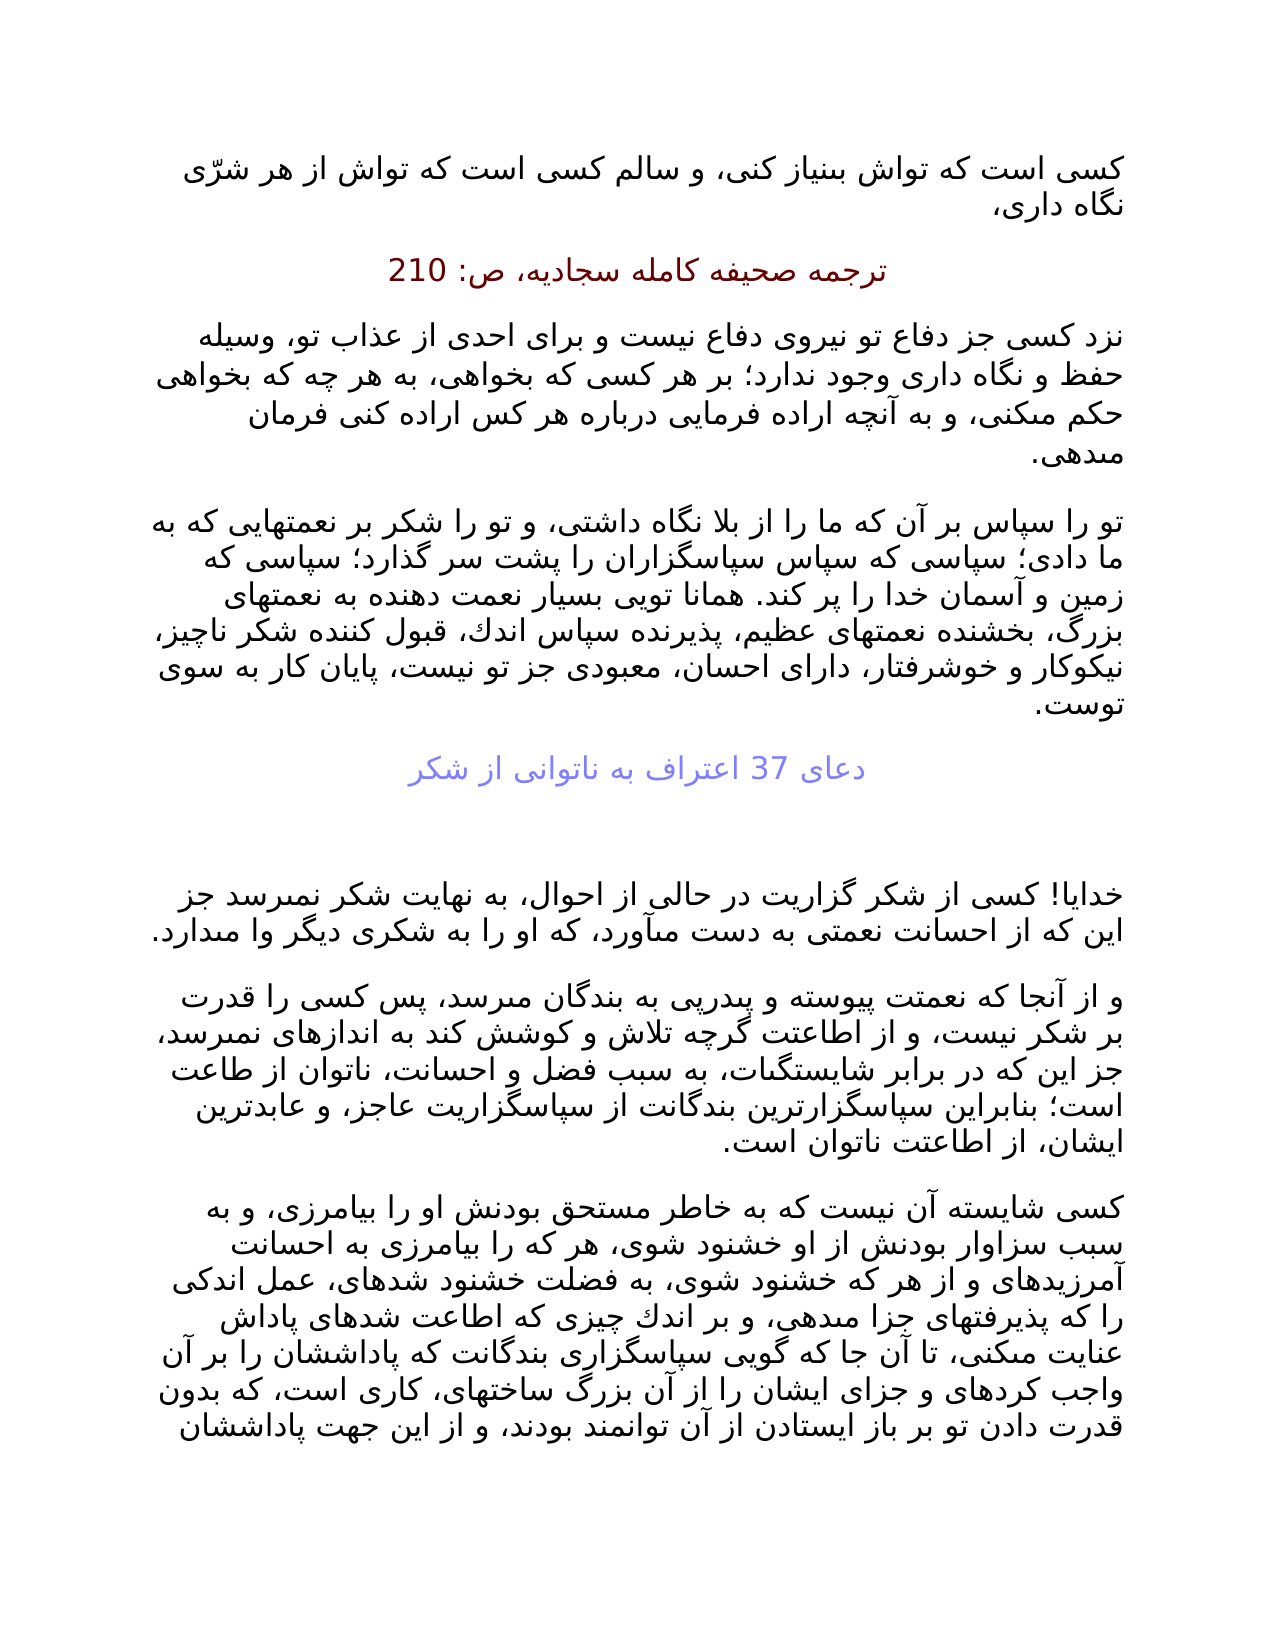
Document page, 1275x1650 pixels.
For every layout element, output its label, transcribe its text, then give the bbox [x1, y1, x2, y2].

text خدايا! كسى از شكر گزاريت در حالى از احوال، به نهايت شكر نمى‏رسد جز اين كه از احسانت نعمتى به دست مى‏آورد، كه او را به شكرى ديگر وا مى‏دارد. [150, 876, 1125, 949]
text تو را سپاس بر آن كه ما را از بلا نگاه داشتى، و تو را شكر بر نعمت‏هايى كه به ما دادى؛ سپاسى كه سپاس سپاسگزاران را پشت سر گذارد؛ سپاسى كه زمين و آسمان خدا را پر كند. همانا تويى بسيار نعمت دهنده به نعمت‏هاى بزرگ، بخشنده نعمت‏هاى عظيم، پذيرنده سپاس اندك، قبول كننده شكر ناچيز، نيكوكار و خوش‏رفتار، داراى احسان، معبودى جز تو نيست، پايان كار به سوى توست. [150, 503, 1125, 721]
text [150, 1189, 1125, 1443]
text و از آن‏جا كه نعمتت پيوسته و پى‏درپى به بندگان مى‏رسد، پس كسى را قدرت بر شكر نيست، و از اطاعتت گرچه تلاش و كوشش كند به اندازه‏اى نمى‏رسد، جز اين كه در برابر شايستگى‏ات، به سبب فضل و احسانت، ناتوان از طاعت است؛ بنابراين سپاس‏گزارترين بندگانت از سپاسگزاريت عاجز، و عابدترين ايشان، از اطاعتت ناتوان است. [150, 978, 1125, 1160]
text نزد كسى جز دفاع تو نيروى دفاع نيست و براى احدى از عذاب تو، وسيله حفظ و نگاه دارى وجود ندارد؛ بر هر كسى كه بخواهى، به هر چه كه بخواهى حكم مى‏كنى، و به آنچه اراده فرمايى درباره هر كس اراده كنى فرمان مى‏دهى. [150, 317, 1125, 471]
text ترجمه صحيفه كامله سجاديه، ص: 210 [150, 252, 1125, 288]
text دعاى 37 اعتراف به ناتوانى از شكر [150, 751, 1125, 787]
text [150, 150, 1125, 223]
